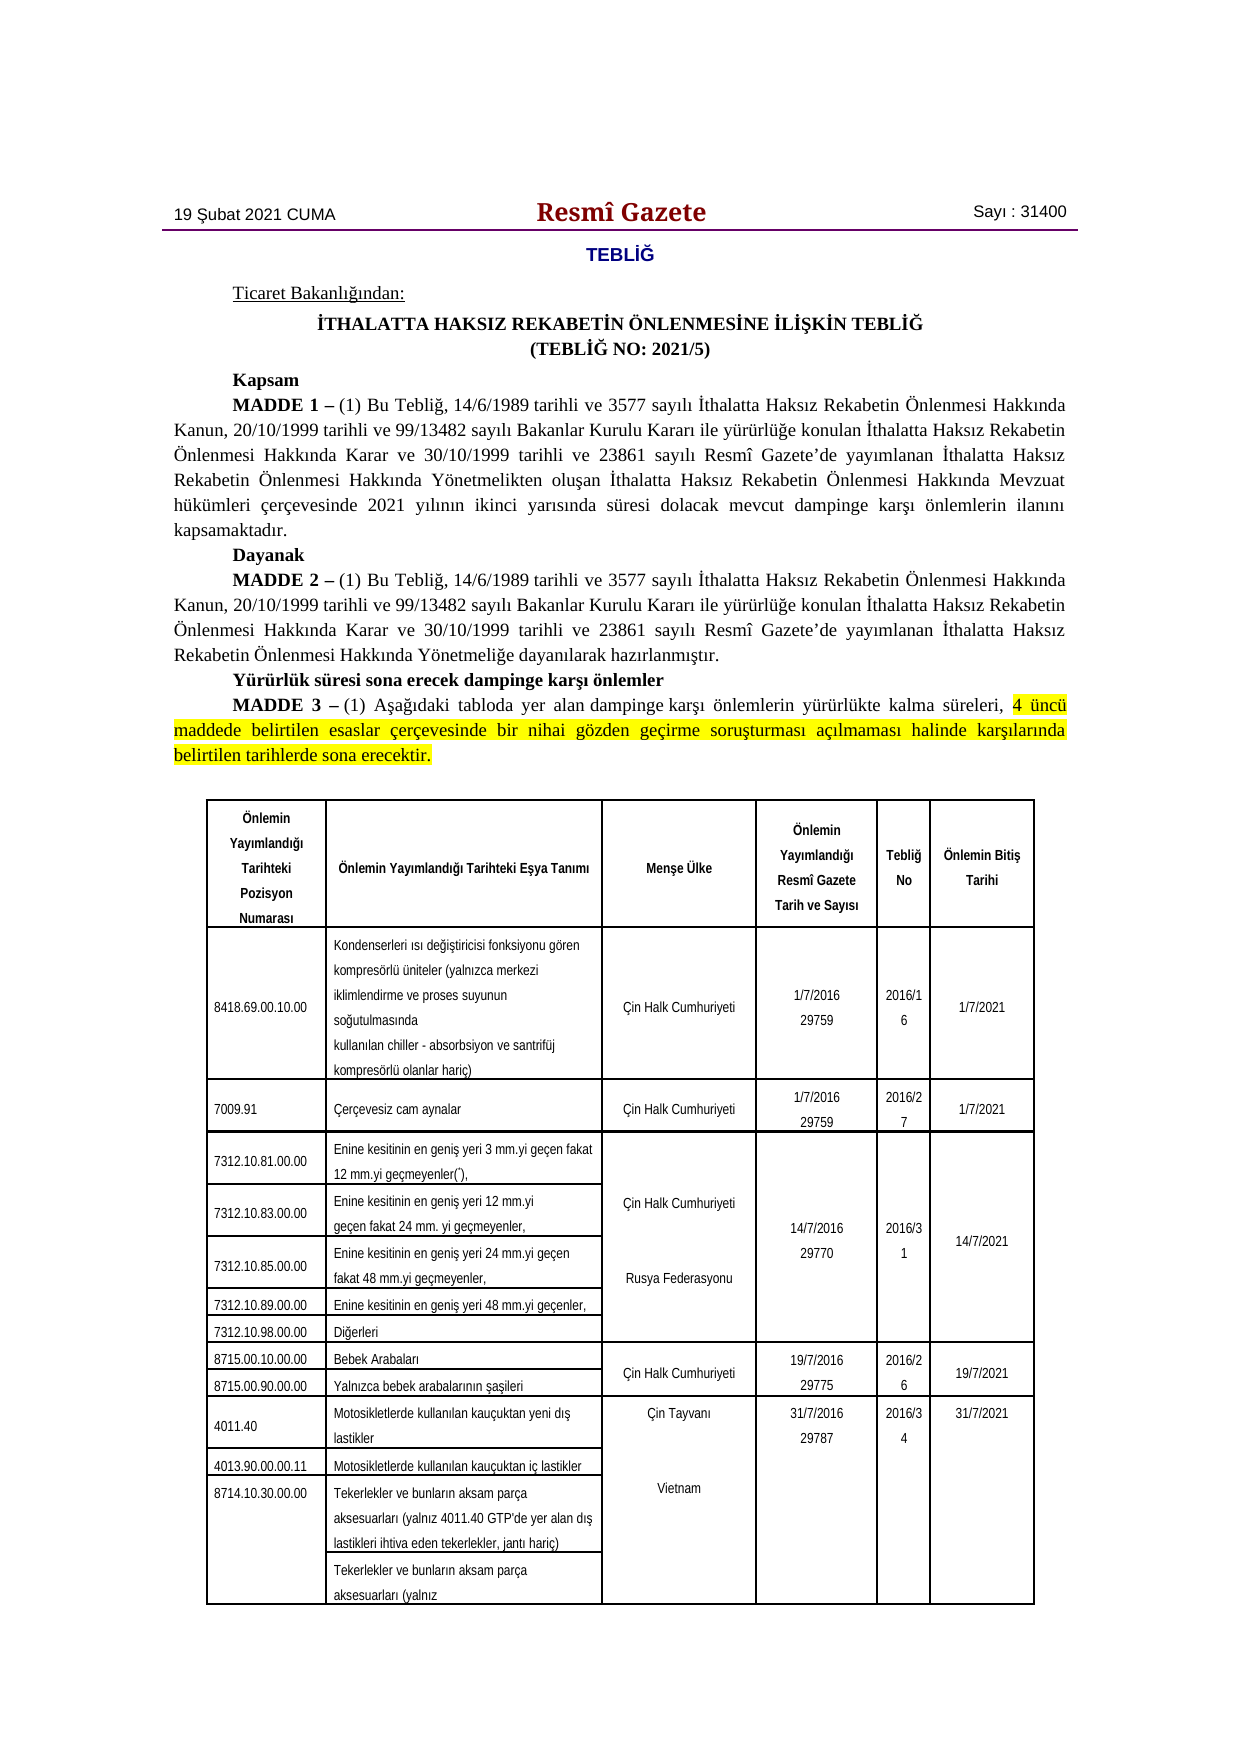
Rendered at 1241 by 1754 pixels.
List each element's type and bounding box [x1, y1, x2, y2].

table_header [148, 195, 1093, 1605]
